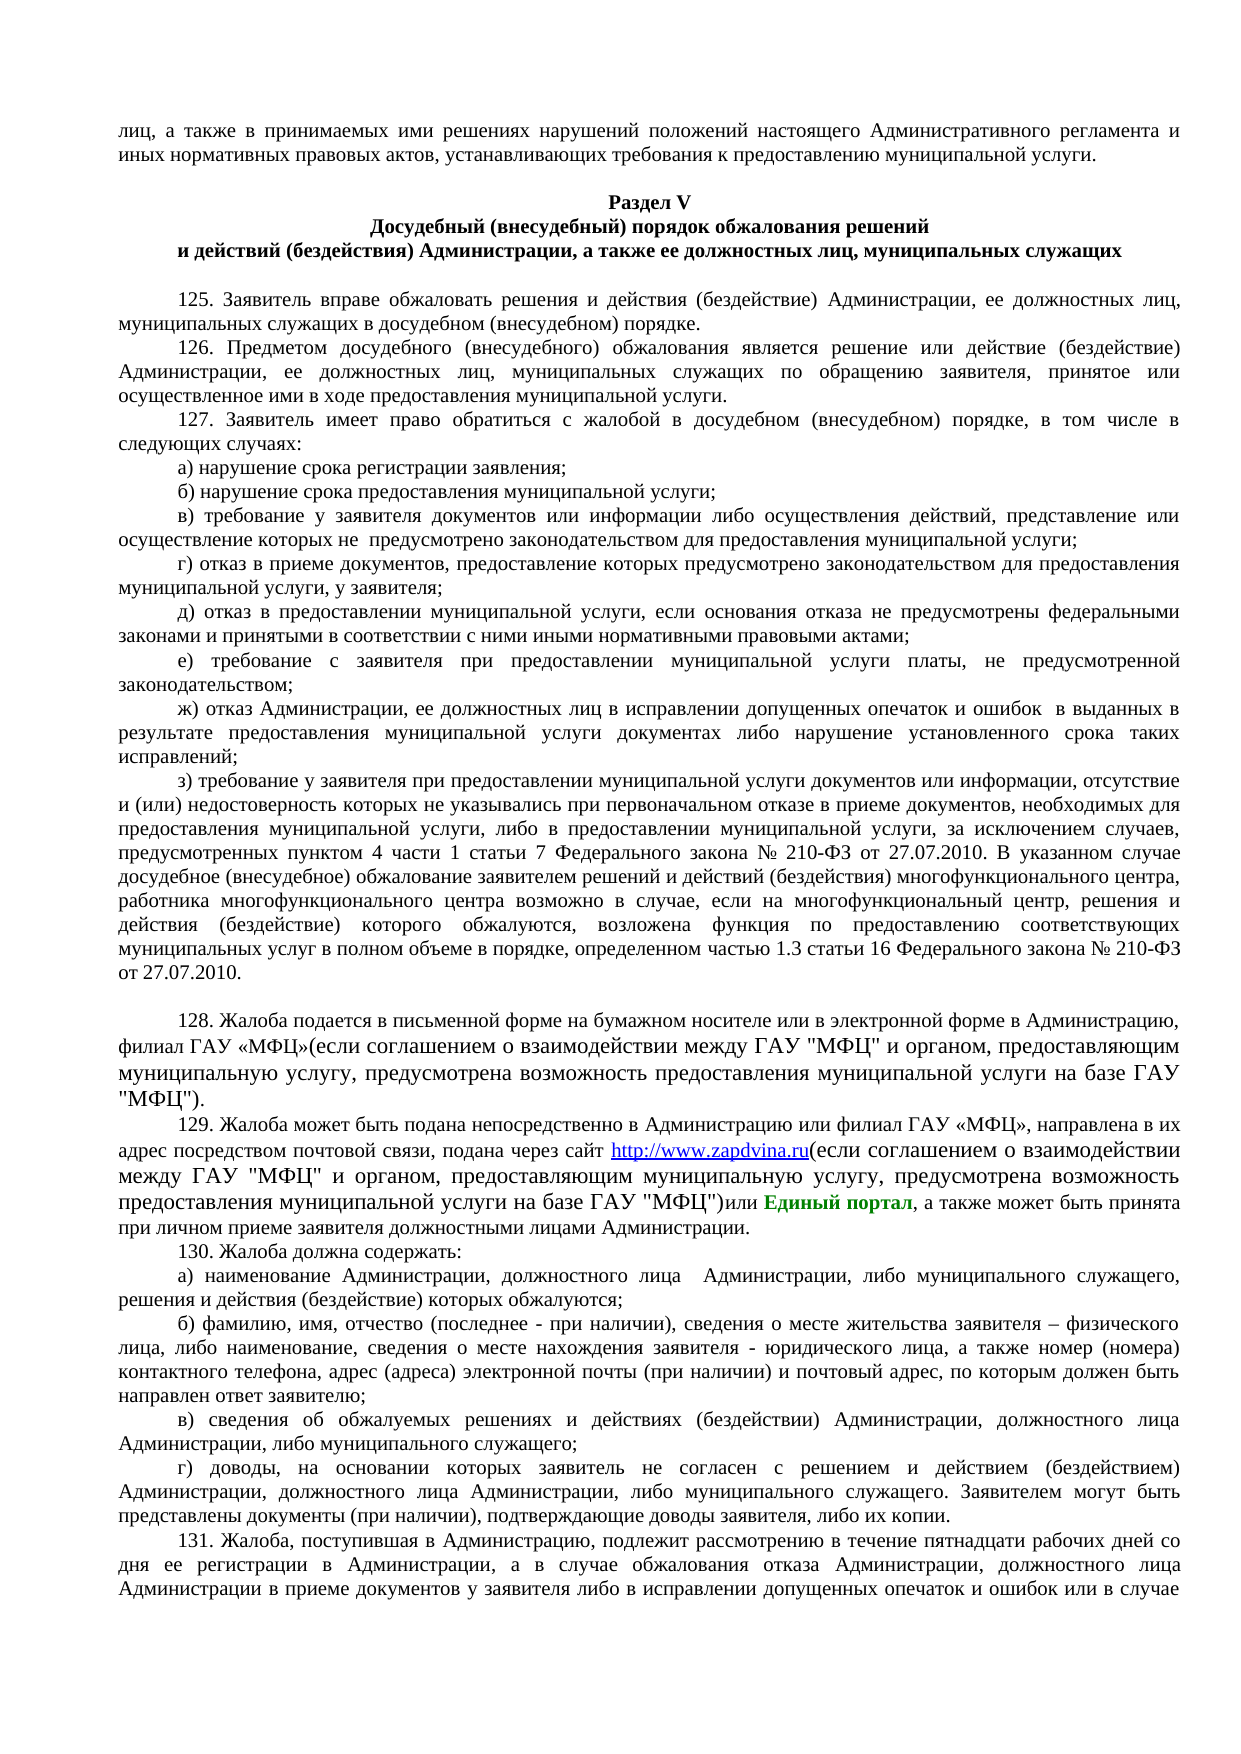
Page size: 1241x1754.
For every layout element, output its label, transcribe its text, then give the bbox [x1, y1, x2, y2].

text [118, 118, 1181, 166]
text 126. Предметом досудебного (внесудебного) обжалования является решение или действие (бездействие) Администрации, ее должностных лиц, муниципальных служащих по обращению заявителя, принятое или осуществленное ими в ходе предоставления муниципальной услуги. [118, 335, 1181, 407]
text 125. Заявитель вправе обжаловать решения и действия (бездействие) Администрации, ее должностных лиц, муниципальных служащих в досудебном (внесудебном) порядке. [118, 287, 1181, 335]
text а) нарушение срока регистрации заявления; [118, 455, 1181, 479]
text 128. Жалоба подается в письменной форме на бумажном носителе или в электронной форме в Администрацию, филиал ГАУ «МФЦ»(если соглашением о взаимодействии между ГАУ "МФЦ" и органом, предоставляющим муниципальную услугу, предусмотрена возможность предоставления муниципальной услуги на базе ГАУ "МФЦ"). [118, 1008, 1181, 1112]
text ж) отказ Администрации, ее должностных лиц в исправлении допущенных опечаток и ошибок в выданных в результате предоставления муниципальной услуги документах либо нарушение установленного срока таких исправлений; [118, 696, 1181, 768]
text а) наименование Администрации, должностного лица Администрации, либо муниципального служащего, решения и действия (бездействие) которых обжалуются; [118, 1263, 1181, 1311]
text в) требование у заявителя документов или информации либо осуществления действий, представление или осуществление которых не предусмотрено законодательством для предоставления муниципальной услуги; [118, 503, 1181, 551]
text е) требование с заявителя при предоставлении муниципальной услуги платы, не предусмотренной законодательством; [118, 647, 1181, 696]
text Досудебный (внесудебный) порядок обжалования решений [118, 214, 1181, 238]
text 129. Жалоба может быть подана непосредственно в Администрацию или филиал ГАУ «МФЦ», направлена в их адрес посредством почтовой связи, подана через сайт http://www.zapdvina.ru(если соглашением о взаимодействии между ГАУ "МФЦ" и органом, предоставляющим муниципальную услугу, предусмотрена возможность предоставления муниципальной услуги на базе ГАУ "МФЦ")или Единый портал, а также может быть принята при личном приеме заявителя должностными лицами Администрации. [118, 1112, 1181, 1239]
text з) требование у заявителя при предоставлении муниципальной услуги документов или информации, отсутствие и (или) недостоверность которых не указывались при первоначальном отказе в приеме документов, необходимых для предоставления муниципальной услуги, либо в предоставлении муниципальной услуги, за исключением случаев, предусмотренных пунктом 4 части 1 статьи 7 Федерального закона № 210-ФЗ от 27.07.2010. В указанном случае досудебное (внесудебное) обжалование заявителем решений и действий (бездействия) многофункционального центра, работника многофункционального центра возможно в случае, если на многофункциональный центр, решения и действия (бездействие) которого обжалуются, возложена функция по предоставлению соответствующих муниципальных услуг в полном объеме в порядке, определенном частью 1.3 статьи 16 Федерального закона № 210-ФЗ от 27.07.2010. [118, 768, 1181, 984]
text г) отказ в приеме документов, предоставление которых предусмотрено законодательством для предоставления муниципальной услуги, у заявителя; [118, 551, 1181, 599]
text 127. Заявитель имеет право обратиться с жалобой в досудебном (внесудебном) порядке, в том числе в следующих случаях: [118, 407, 1181, 455]
text и действий (бездействия) Администрации, а также ее должностных лиц, муниципальных служащих [118, 238, 1181, 262]
text б) нарушение срока предоставления муниципальной услуги; [118, 479, 1181, 503]
text г) доводы, на основании которых заявитель не согласен с решением и действием (бездействием) Администрации, должностного лица Администрации, либо муниципального служащего. Заявителем могут быть представлены документы (при наличии), подтверждающие доводы заявителя, либо их копии. [118, 1455, 1181, 1527]
text в) сведения об обжалуемых решениях и действиях (бездействии) Администрации, должностного лица Администрации, либо муниципального служащего; [118, 1407, 1181, 1455]
text 130. Жалоба должна содержать: [118, 1239, 1181, 1263]
text д) отказ в предоставлении муниципальной услуги, если основания отказа не предусмотрены федеральными законами и принятыми в соответствии с ними иными нормативными правовыми актами; [118, 599, 1181, 647]
text Раздел V [118, 190, 1181, 214]
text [118, 1527, 1181, 1600]
text б) фамилию, имя, отчество (последнее - при наличии), сведения о месте жительства заявителя – физического лица, либо наименование, сведения о месте нахождения заявителя - юридического лица, а также номер (номера) контактного телефона, адрес (адреса) электронной почты (при наличии) и почтовый адрес, по которым должен быть направлен ответ заявителю; [118, 1311, 1181, 1407]
